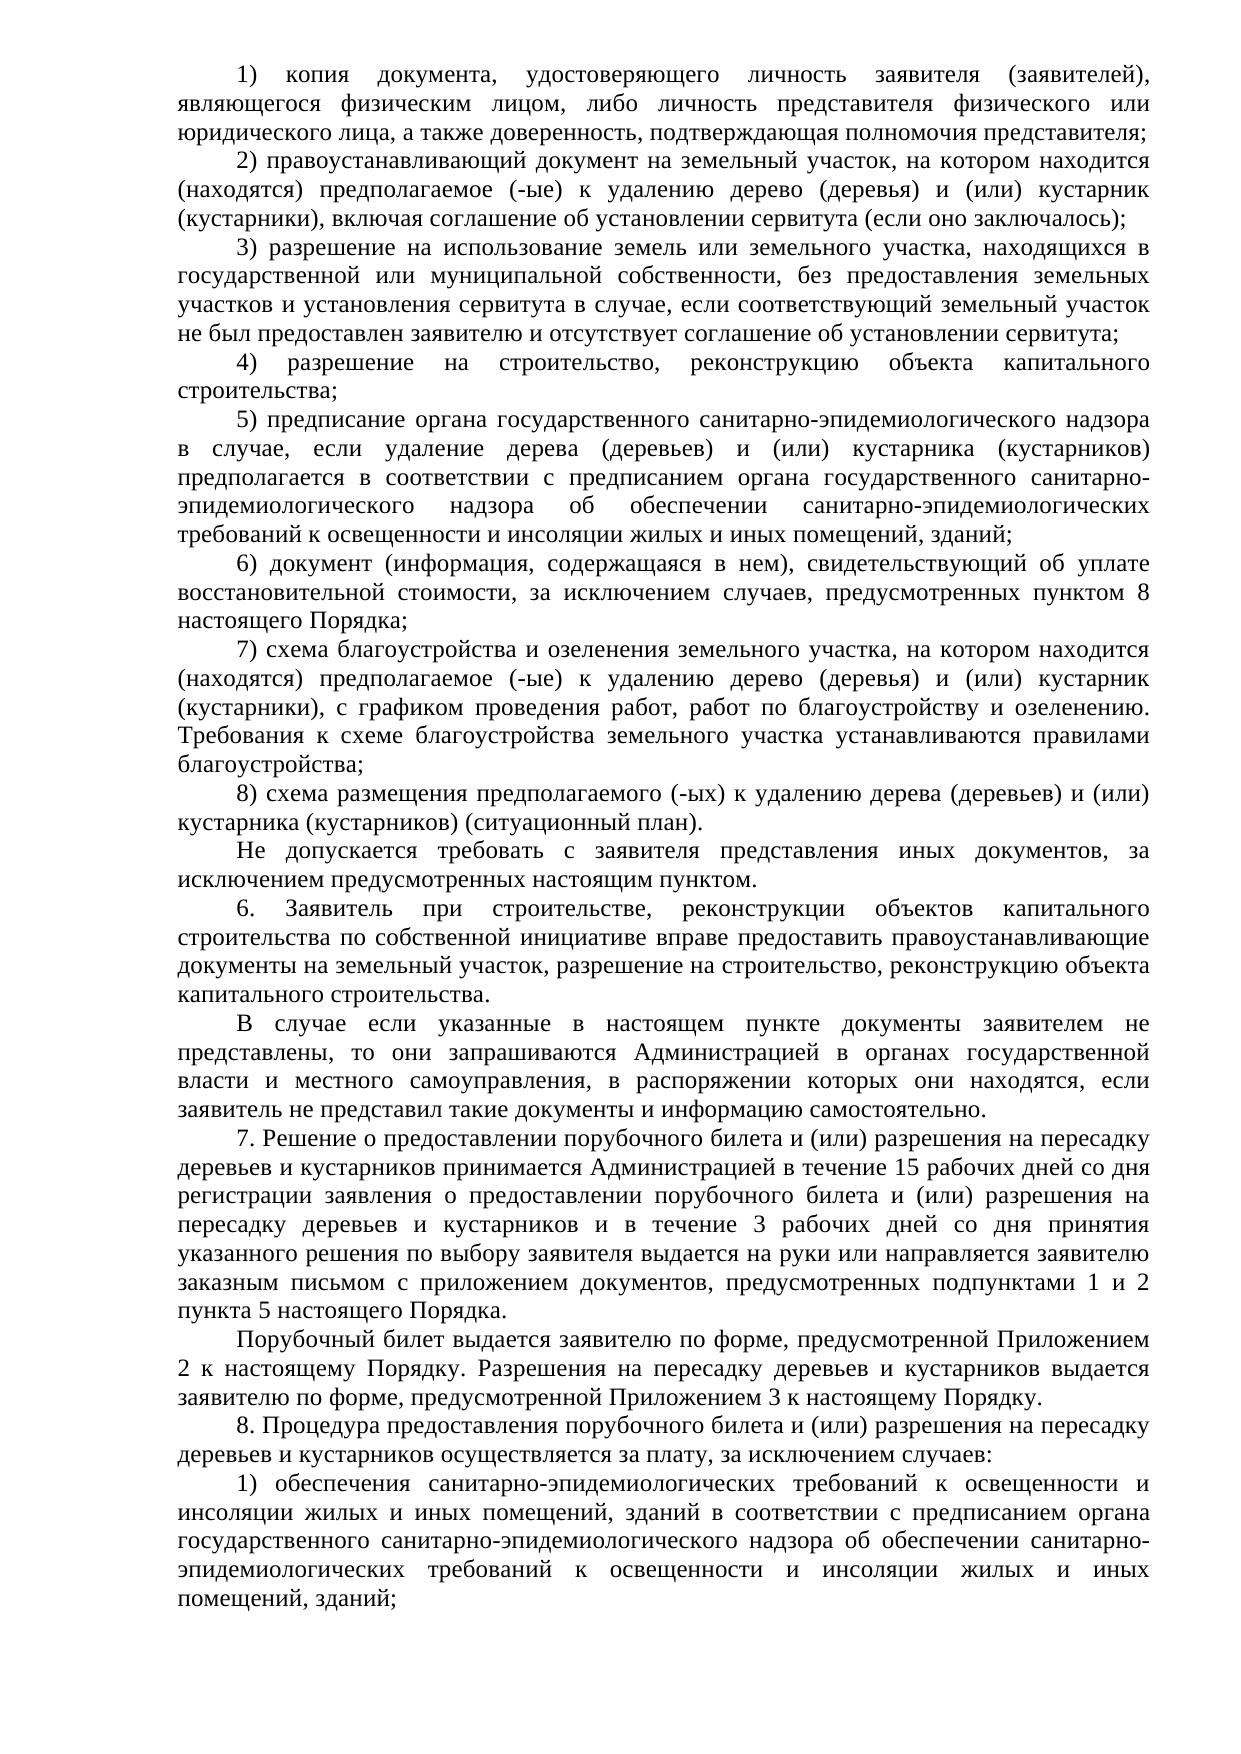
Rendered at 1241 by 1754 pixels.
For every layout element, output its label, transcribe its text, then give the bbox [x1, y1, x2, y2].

text 2) правоустанавливающий документ на земельный участок, на котором находится (находятся) предполагаемое (-ые) к удалению дерево (деревья) и (или) кустарник (кустарники), включая соглашение об установлении сервитута (если оно заключалось); [177, 145, 1152, 232]
text Не допускается требовать с заявителя представления иных документов, за исключением предусмотренных настоящим пунктом. [177, 835, 1152, 893]
text 7. Решение о предоставлении порубочного билета и (или) разрешения на пересадку деревьев и кустарников принимается Администрацией в течение 15 рабочих дней со дня регистрации заявления о предоставлении порубочного билета и (или) разрешения на пересадку деревьев и кустарников и в течение 3 рабочих дней со дня принятия указанного решения по выбору заявителя выдается на руки или направляется заявителю заказным письмом с приложением документов, предусмотренных подпунктами 1 и 2 пункта 5 настоящего Порядка. [177, 1123, 1152, 1324]
text 4) разрешение на строительство, реконструкцию объекта капитального строительства; [177, 347, 1152, 404]
text 3) разрешение на использование земель или земельного участка, находящихся в государственной или муниципальной собственности, без предоставления земельных участков и установления сервитута в случае, если соответствующий земельный участок не был предоставлен заявителю и отсутствует соглашение об установлении сервитута; [177, 232, 1152, 347]
text 1) копия документа, удостоверяющего личность заявителя (заявителей), являющегося физическим лицом, либо личность представителя физического или юридического лица, а также доверенность, подтверждающая полномочия представителя; [177, 59, 1152, 145]
text 6) документ (информация, содержащаяся в нем), свидетельствующий об уплате восстановительной стоимости, за исключением случаев, предусмотренных пунктом 8 настоящего Порядка; [177, 548, 1152, 634]
text 5) предписание органа государственного санитарно-эпидемиологического надзора в случае, если удаление дерева (деревьев) и (или) кустарника (кустарников) предполагается в соответствии с предписанием органа государственного санитарно-эпидемиологического надзора об обеспечении санитарно-эпидемиологических требований к освещенности и инсоляции жилых и иных помещений, зданий; [177, 404, 1152, 548]
text 6. Заявитель при строительстве, реконструкции объектов капитального строительства по собственной инициативе вправе предоставить правоустанавливающие документы на земельный участок, разрешение на строительство, реконструкцию объекта капитального строительства. [177, 893, 1152, 1008]
text 8) схема размещения предполагаемого (-ых) к удалению дерева (деревьев) и (или) кустарника (кустарников) (ситуационный план). [177, 778, 1152, 835]
text В случае если указанные в настоящем пункте документы заявителем не представлены, то они запрашиваются Администрацией в органах государственной власти и местного самоуправления, в распоряжении которых они находятся, если заявитель не представил такие документы и информацию самостоятельно. [177, 1008, 1152, 1123]
text 1) обеспечения санитарно-эпидемиологических требований к освещенности и инсоляции жилых и иных помещений, зданий в соответствии с предписанием органа государственного санитарно-эпидемиологического надзора об обеспечении санитарно-эпидемиологических требований к освещенности и инсоляции жилых и иных помещений, зданий; [177, 1468, 1152, 1612]
text Порубочный билет выдается заявителю по форме, предусмотренной Приложением 2 к настоящему Порядку. Разрешения на пересадку деревьев и кустарников выдается заявителю по форме, предусмотренной Приложением 3 к настоящему Порядку. [177, 1324, 1152, 1410]
text 7) схема благоустройства и озеленения земельного участка, на котором находится (находятся) предполагаемое (-ые) к удалению дерево (деревья) и (или) кустарник (кустарники), с графиком проведения работ, работ по благоустройству и озеленению. Требования к схеме благоустройства земельного участка устанавливаются правилами благоустройства; [177, 634, 1152, 778]
text 8. Процедура предоставления порубочного билета и (или) разрешения на пересадку деревьев и кустарников осуществляется за плату, за исключением случаев: [177, 1410, 1152, 1468]
